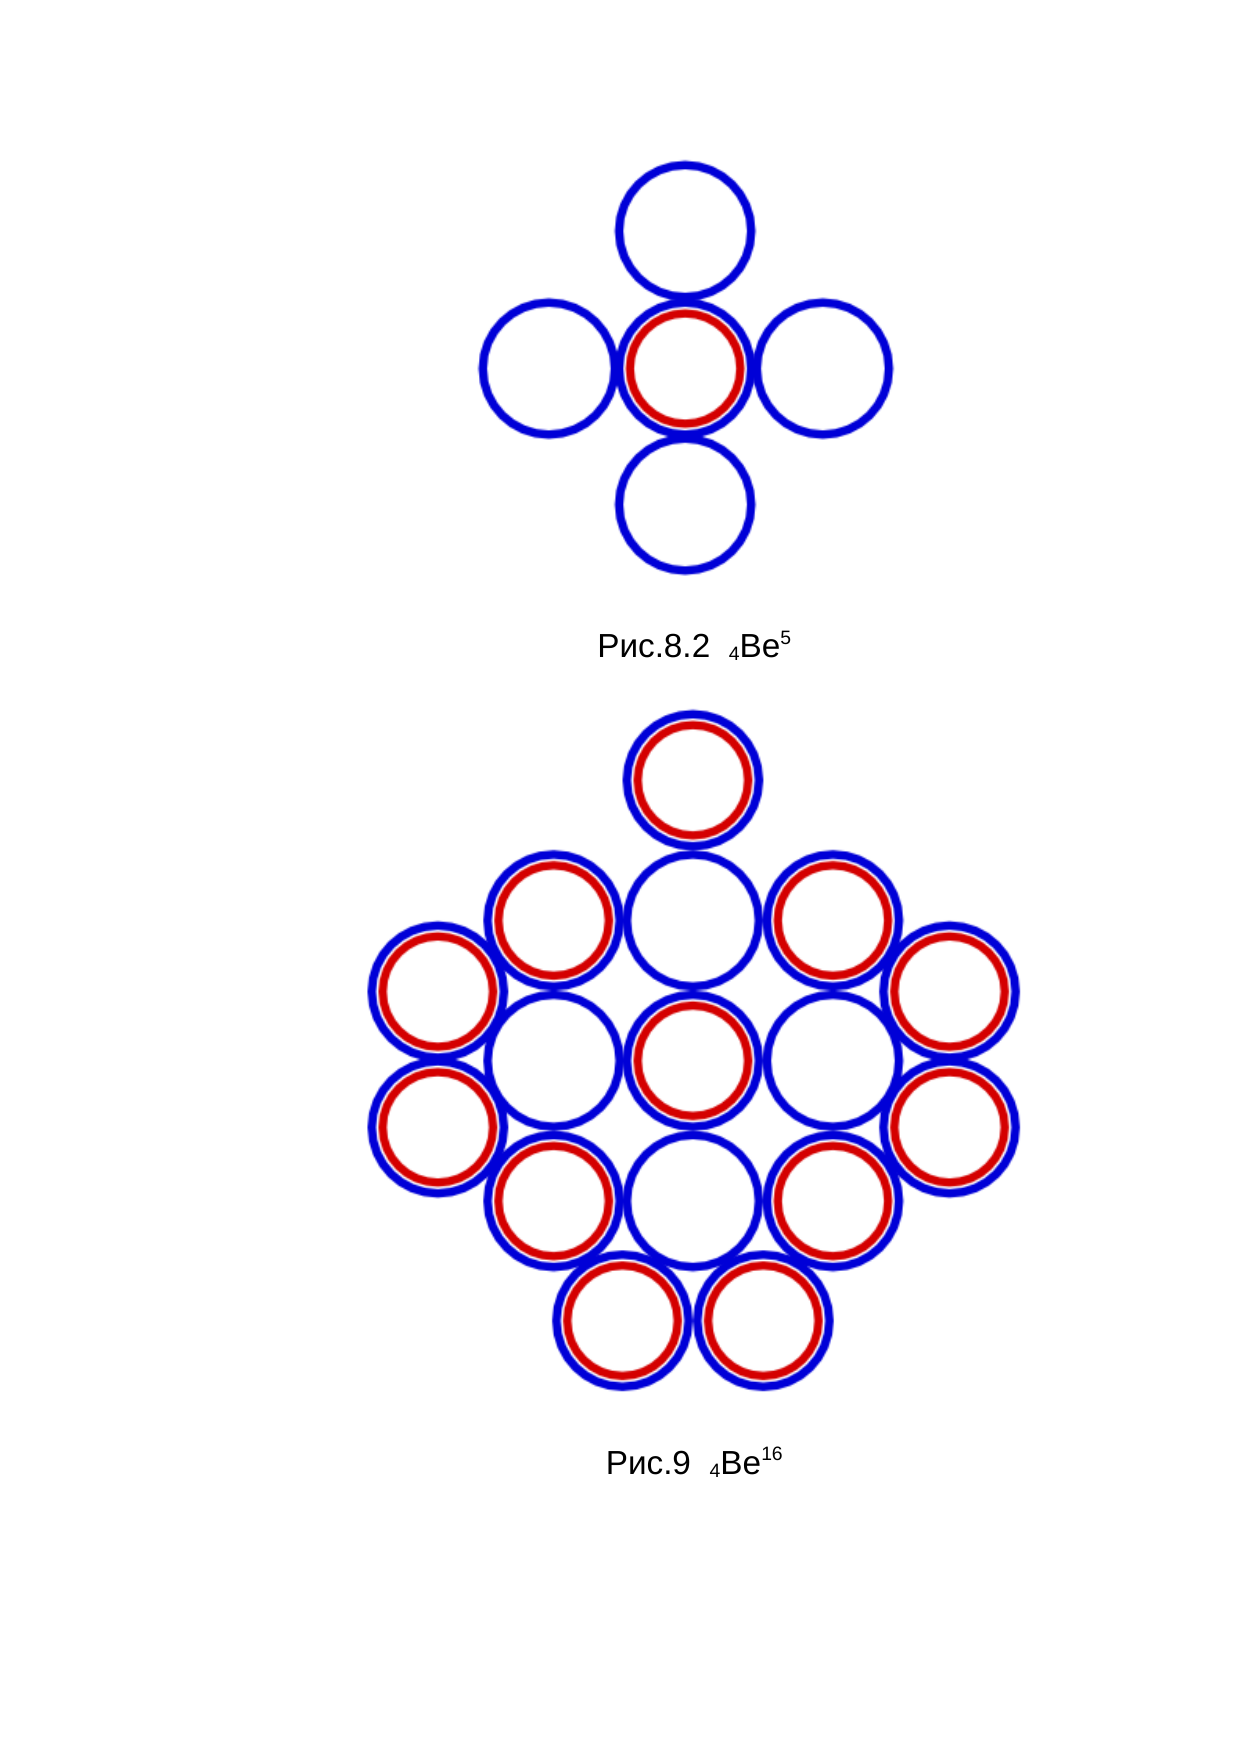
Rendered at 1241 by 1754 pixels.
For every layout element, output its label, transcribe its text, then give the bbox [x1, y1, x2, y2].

picture [370, 118, 1018, 626]
picture [241, 664, 1147, 1443]
text Рис.9 4Be16 [177, 1443, 1152, 1481]
text Рис.8.2 4Be5 [177, 626, 1152, 664]
